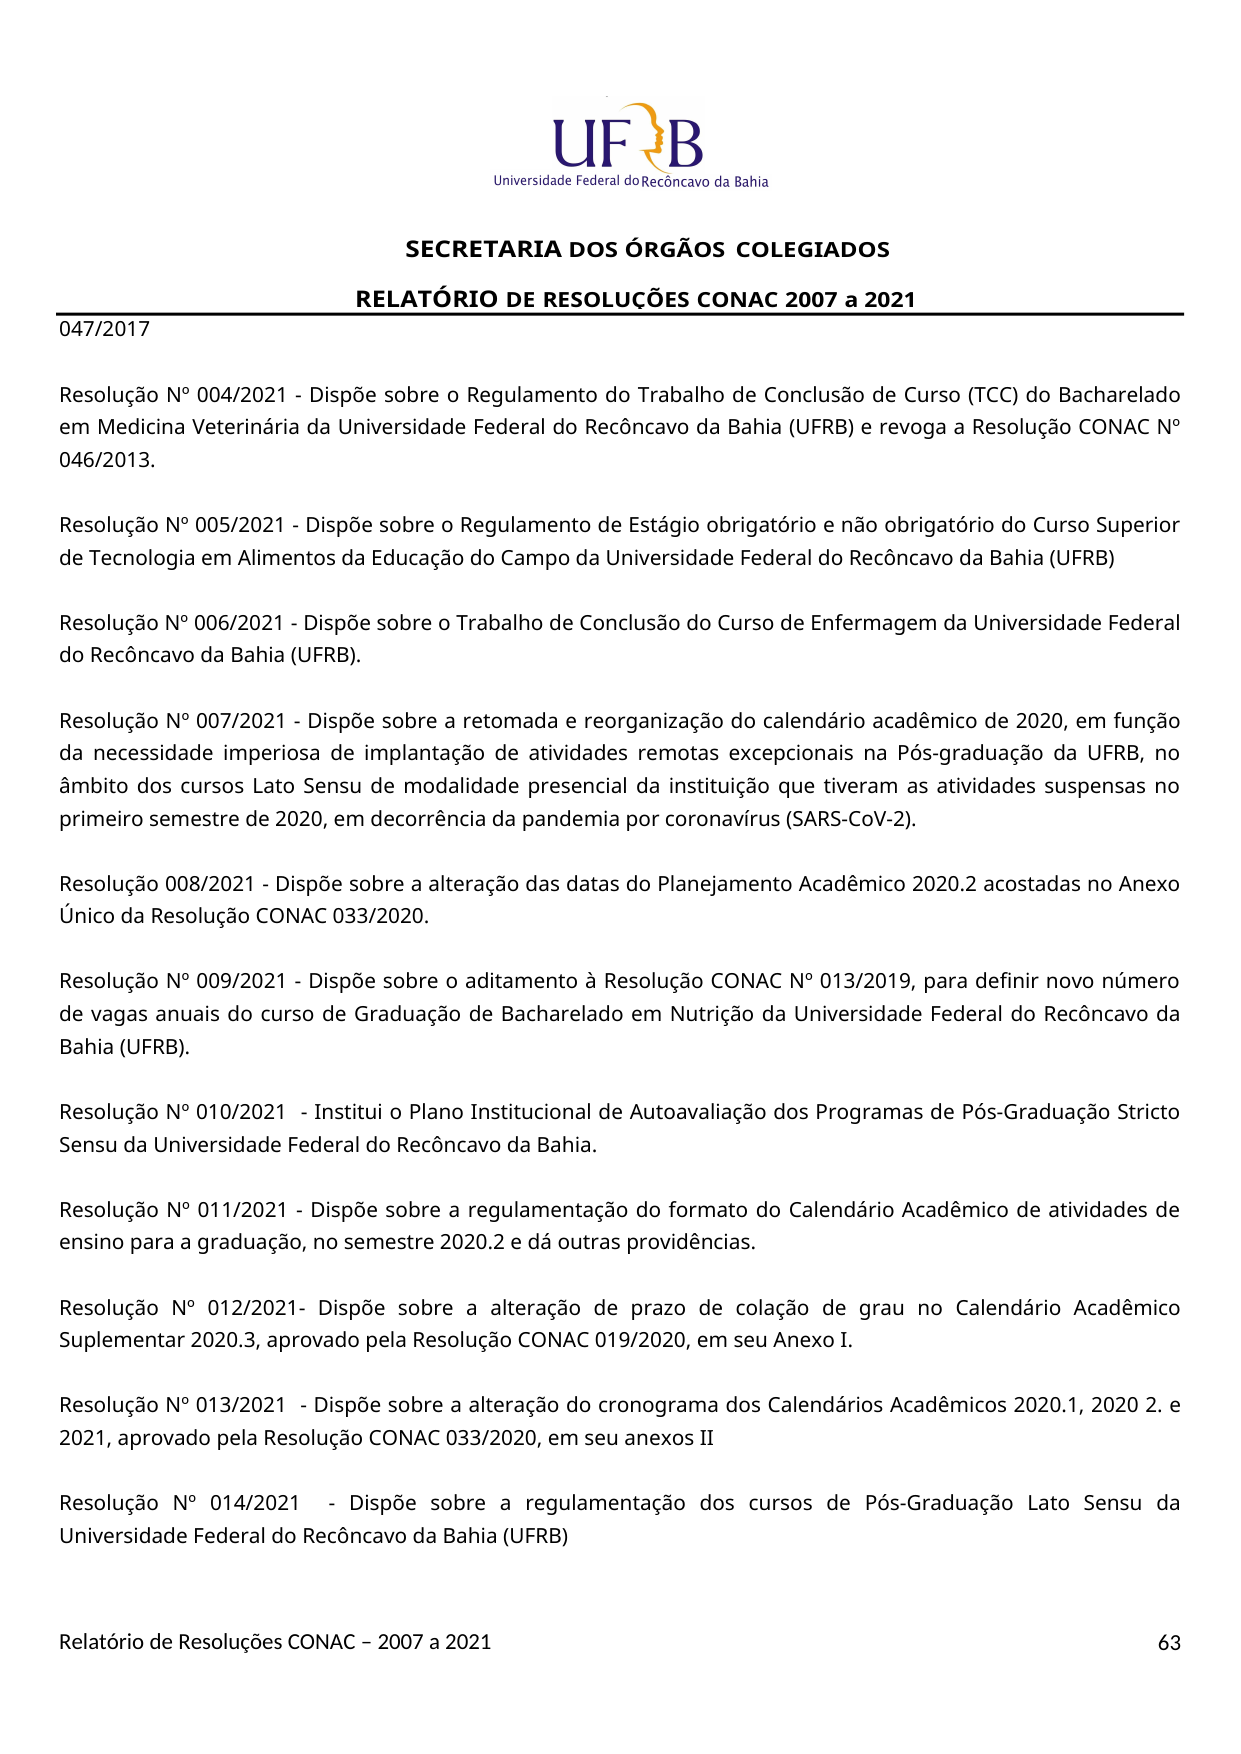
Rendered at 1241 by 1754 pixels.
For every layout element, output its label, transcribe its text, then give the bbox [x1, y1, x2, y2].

picture [490, 96, 772, 191]
text Resolução Nº 014/2021 - Dispõe sobre a regulamentação dos cursos de Pós-Graduação Lato Sensu da Universidade Federal do Recôncavo da Bahia (UFRB) [59, 1488, 1182, 1549]
text Resolução Nº 012/2021- Dispõe sobre a alteração de prazo de colação de grau no Calendário Acadêmico Suplementar 2020.3, aprovado pela Resolução CONAC 019/2020, em seu Anexo I. [59, 1293, 1182, 1354]
text Resolução Nº 004/2021 - Dispõe sobre o Regulamento do Trabalho de Conclusão de Curso (TCC) do Bacharelado em Medicina Veterinária da Universidade Federal do Recôncavo da Bahia (UFRB) e revoga a Resolução CONAC Nº 046/2013. [59, 380, 1182, 473]
text Resolução Nº 013/2021 - Dispõe sobre a alteração do cronograma dos Calendários Acadêmicos 2020.1, 2020 2. e 2021, aprovado pela Resolução CONAC 033/2020, em seu anexos II [59, 1391, 1182, 1452]
text Resolução Nº 010/2021 - Institui o Plano Institucional de Autoavaliação dos Programas de Pós-Graduação Stricto Sensu da Universidade Federal do Recôncavo da Bahia. [59, 1097, 1182, 1158]
text Resolução Nº 011/2021 - Dispõe sobre a regulamentação do formato do Calendário Acadêmico de atividades de ensino para a graduação, no semestre 2020.2 e dá outras providências. [59, 1195, 1182, 1256]
text Resolução Nº 007/2021 - Dispõe sobre a retomada e reorganização do calendário acadêmico de 2020, em função da necessidade imperiosa de implantação de atividades remotas excepcionais na Pós-graduação da UFRB, no âmbito dos cursos Lato Sensu de modalidade presencial da instituição que tiveram as atividades suspensas no primeiro semestre de 2020, em decorrência da pandemia por coronavírus (SARS-CoV-2). [59, 706, 1182, 832]
text Resolução Nº 006/2021 - Dispõe sobre o Trabalho de Conclusão do Curso de Enfermagem da Universidade Federal do Recôncavo da Bahia (UFRB). [59, 608, 1182, 669]
text Resolução 008/2021 - Dispõe sobre a alteração das datas do Planejamento Acadêmico 2020.2 acostadas no Anexo Único da Resolução CONAC 033/2020. [59, 869, 1182, 930]
text Resolução Nº 009/2021 - Dispõe sobre o aditamento à Resolução CONAC Nº 013/2019, para definir novo número de vagas anuais do curso de Graduação de Bacharelado em Nutrição da Universidade Federal do Recôncavo da Bahia (UFRB). [59, 967, 1182, 1060]
text Resolução Nº 005/2021 - Dispõe sobre o Regulamento de Estágio obrigatório e não obrigatório do Curso Superior de Tecnologia em Alimentos da Educação do Campo da Universidade Federal do Recôncavo da Bahia (UFRB) [59, 510, 1182, 571]
